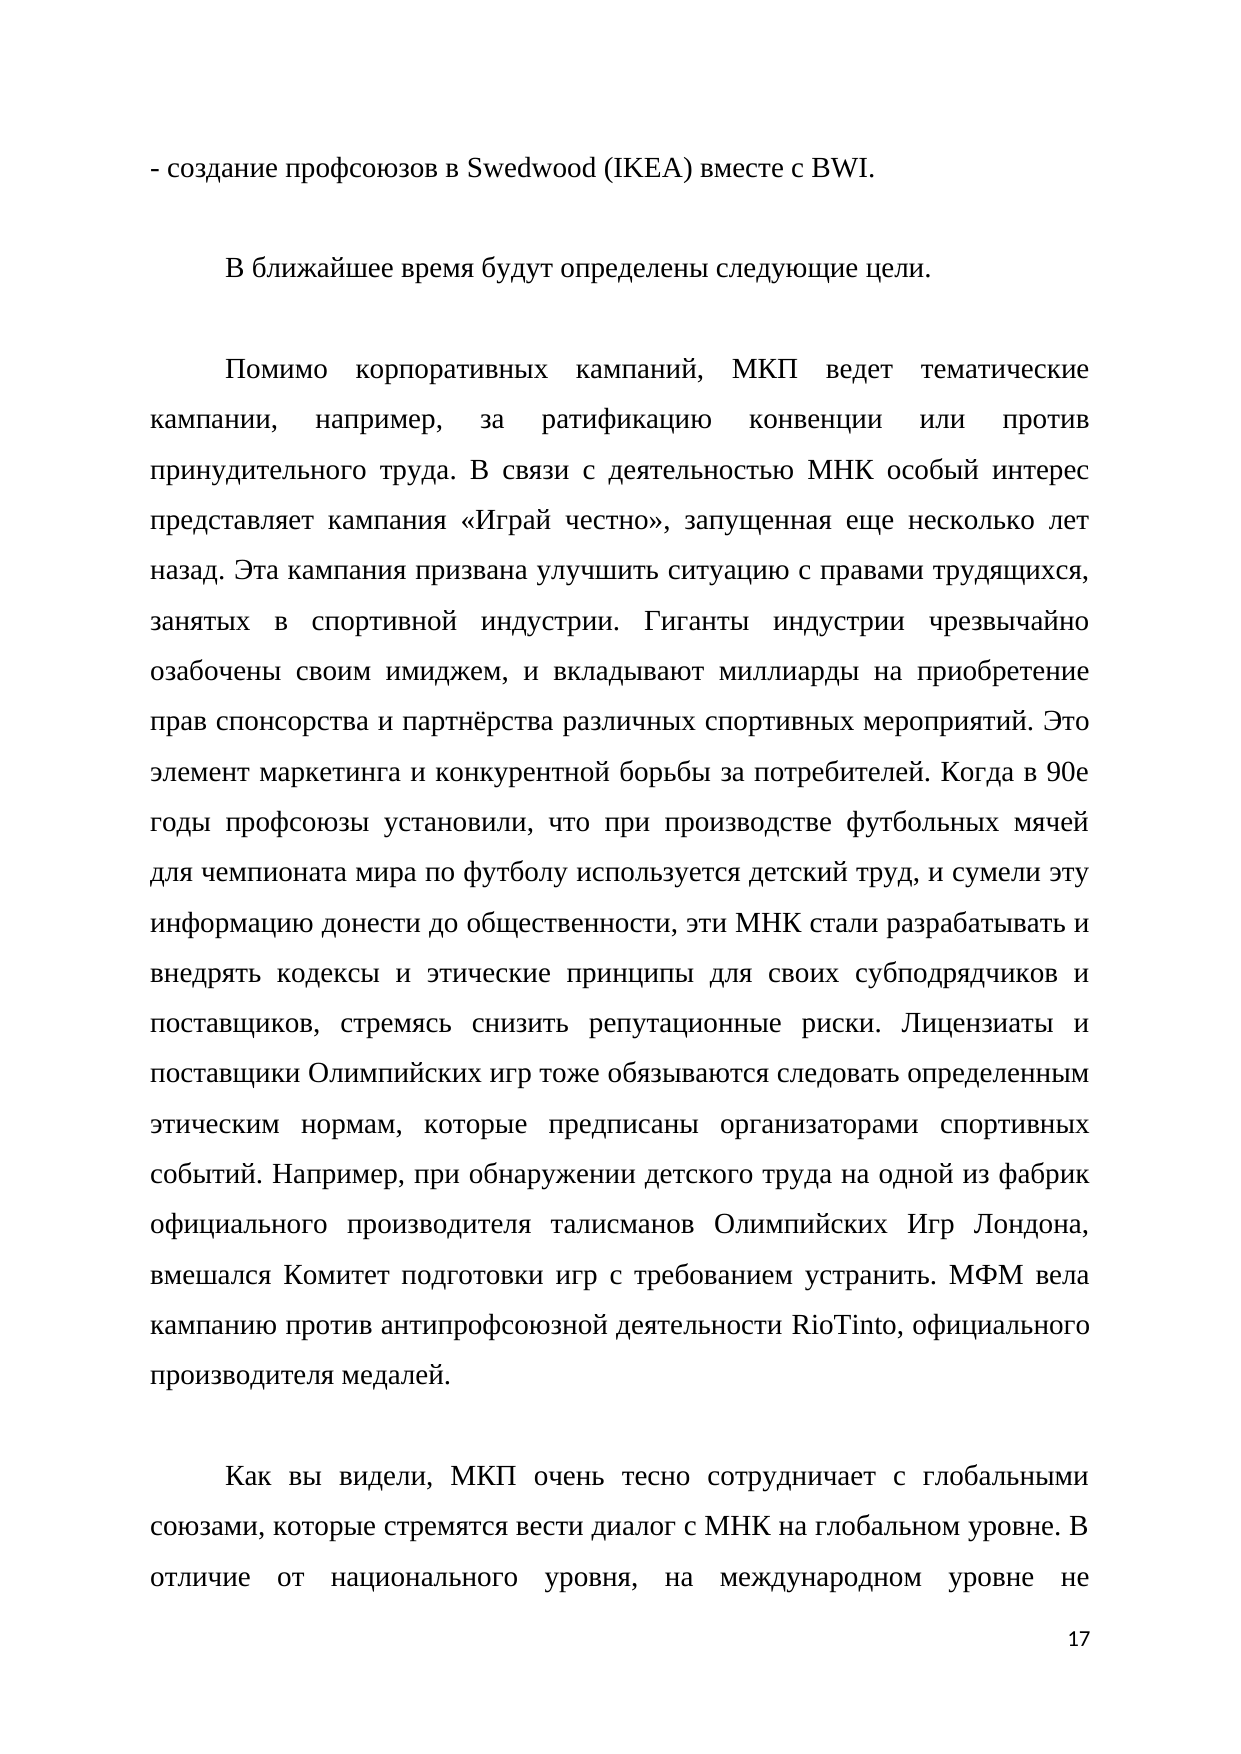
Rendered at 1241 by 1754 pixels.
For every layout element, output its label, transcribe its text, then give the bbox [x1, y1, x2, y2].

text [150, 1458, 1090, 1592]
text Помимо корпоративных кампаний, МКП ведет тематические кампании, например, за ратификацию конвенции или против принудительного труда. В связи с деятельностью МНК особый интерес представляет кампания «Играй честно», запущенная еще несколько лет назад. Эта кампания призвана улучшить ситуацию с правами трудящихся, занятых в спортивной индустрии. Гиганты индустрии чрезвычайно озабочены своим имиджем, и вкладывают миллиарды на приобретение прав спонсорства и партнёрства различных спортивных мероприятий. Это элемент маркетинга и конкурентной борьбы за потребителей. Когда в 90е годы профсоюзы установили, что при производстве футбольных мячей для чемпионата мира по футболу используется детский труд, и сумели эту информацию донести до общественности, эти МНК стали разрабатывать и внедрять кодексы и этические принципы для своих субподрядчиков и поставщиков, стремясь снизить репутационные риски. Лицензиаты и поставщики Олимпийских игр тоже обязываются следовать определенным этическим нормам, которые предписаны организаторами спортивных событий. Например, при обнаружении детского труда на одной из фабрик официального производителя талисманов Олимпийских Игр Лондона, вмешался Комитет подготовки игр с требованием устранить. МФМ вела кампанию против антипрофсоюзной деятельности RioTinto, официального производителя медалей. [150, 351, 1090, 1391]
text В ближайшее время будут определены следующие цели. [150, 251, 1090, 284]
text - создание профсоюзов в Swedwood (IKEA) вместе с BWI. [150, 150, 1090, 183]
